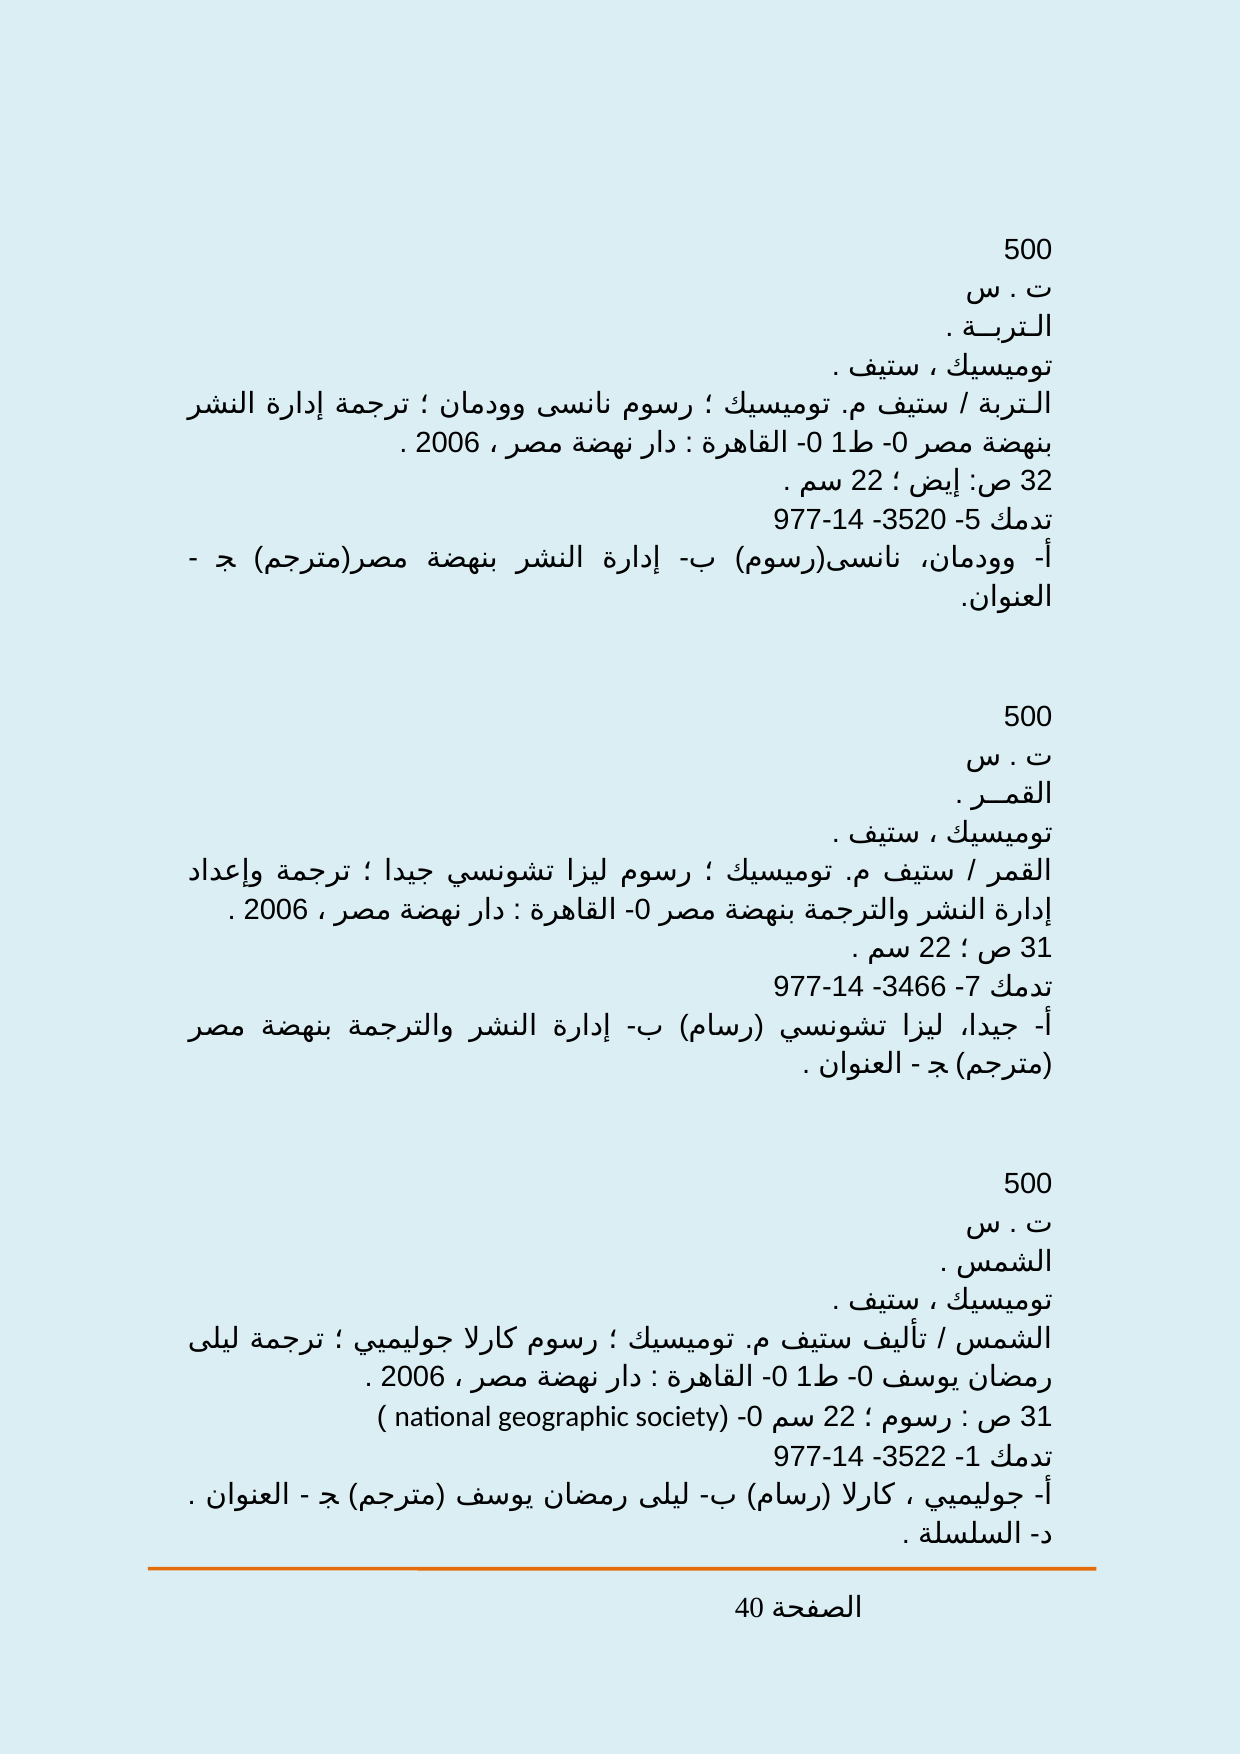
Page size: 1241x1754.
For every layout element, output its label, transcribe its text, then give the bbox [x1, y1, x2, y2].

text الشمس . [187, 1243, 1053, 1277]
text ت . س [187, 270, 1053, 304]
text 500 [187, 232, 1053, 265]
text 32 ص: إيض ؛ 22 سم . [187, 463, 1053, 497]
text تدمك 7- 3466- 14-977 [187, 969, 1053, 1002]
text 31 ص ؛ 22 سم . [187, 930, 1053, 964]
text أ- جوليميي ، كارلا (رسام) ب- ليلى رمضان يوسف (مترجم) ﺠ - العنوان . د- السلسلة . [187, 1477, 1053, 1549]
text الـتربــة . [187, 309, 1053, 342]
text توميسيك ، ستيف . [187, 347, 1053, 381]
text القمر / ستيف م. توميسيك ؛ رسوم ليزا تشونسي جيدا ؛ ترجمة وإعداد إدارة النشر والترجمة بنهضة مصر 0- القاهرة : دار نهضة مصر ، 2006 . [187, 853, 1053, 925]
text الشمس / تأليف ستيف م. توميسيك ؛ رسوم كارلا جوليميي ؛ ترجمة ليلى رمضان يوسف 0- ط1 0- القاهرة : دار نهضة مصر ، 2006 . [187, 1321, 1053, 1393]
text الـتربة / ستيف م. توميسيك ؛ رسوم نانسى وودمان ؛ ترجمة إدارة النشر بنهضة مصر 0- ط1 0- القاهرة : دار نهضة مصر ، 2006 . [187, 386, 1053, 458]
text 500 [187, 699, 1053, 733]
text توميسيك ، ستيف . [187, 815, 1053, 848]
text توميسيك ، ستيف . [187, 1282, 1053, 1316]
text القمــر . [187, 776, 1053, 810]
text أ- جيدا، ليزا تشونسي (رسام) ب- إدارة النشر والترجمة بنهضة مصر (مترجم) ﺠ - العنوان . [187, 1007, 1053, 1079]
text تدمك 1- 3522- 14-977 [187, 1439, 1053, 1472]
text ت . س [187, 1205, 1053, 1238]
text تدمك 5- 3520- 14-977 [187, 502, 1053, 535]
text ت . س [187, 738, 1053, 771]
text 500 [187, 1166, 1053, 1200]
text 31 ص : رسوم ؛ 22 سم 0- (national geographic society ) [187, 1398, 1053, 1433]
text أ- وودمان، نانسى(رسوم) ب- إدارة النشر بنهضة مصر(مترجم) ﺠ - العنوان. [187, 540, 1053, 612]
